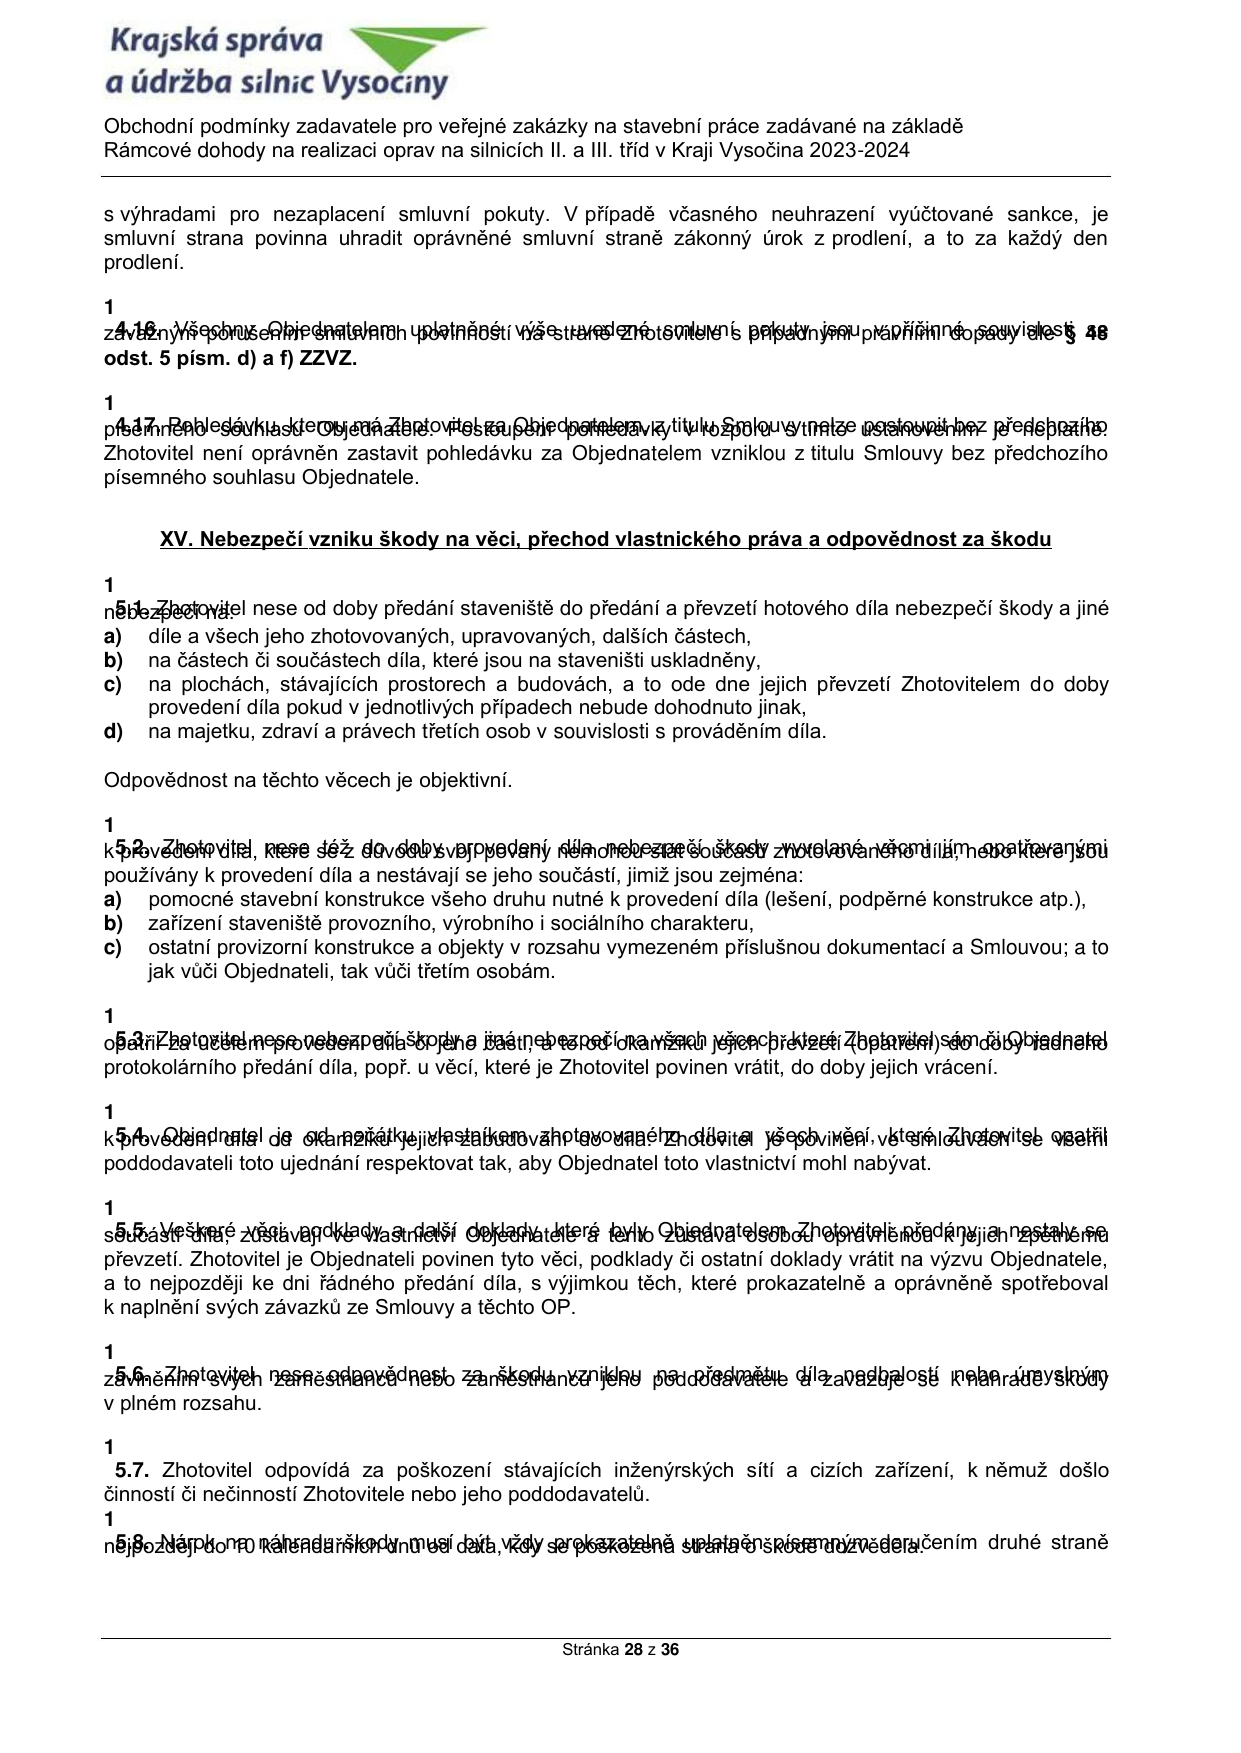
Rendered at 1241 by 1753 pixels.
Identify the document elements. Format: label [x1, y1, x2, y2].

picture [98, 1635, 1113, 1641]
picture [98, 172, 1113, 179]
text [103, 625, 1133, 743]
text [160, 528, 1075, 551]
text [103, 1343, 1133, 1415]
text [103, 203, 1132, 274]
picture [101, 17, 496, 110]
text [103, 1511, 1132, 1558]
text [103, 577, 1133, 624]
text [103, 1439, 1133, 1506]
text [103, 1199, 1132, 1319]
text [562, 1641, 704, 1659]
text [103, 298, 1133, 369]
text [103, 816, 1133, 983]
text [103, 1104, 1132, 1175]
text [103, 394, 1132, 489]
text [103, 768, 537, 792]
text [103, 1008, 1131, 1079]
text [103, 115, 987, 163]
